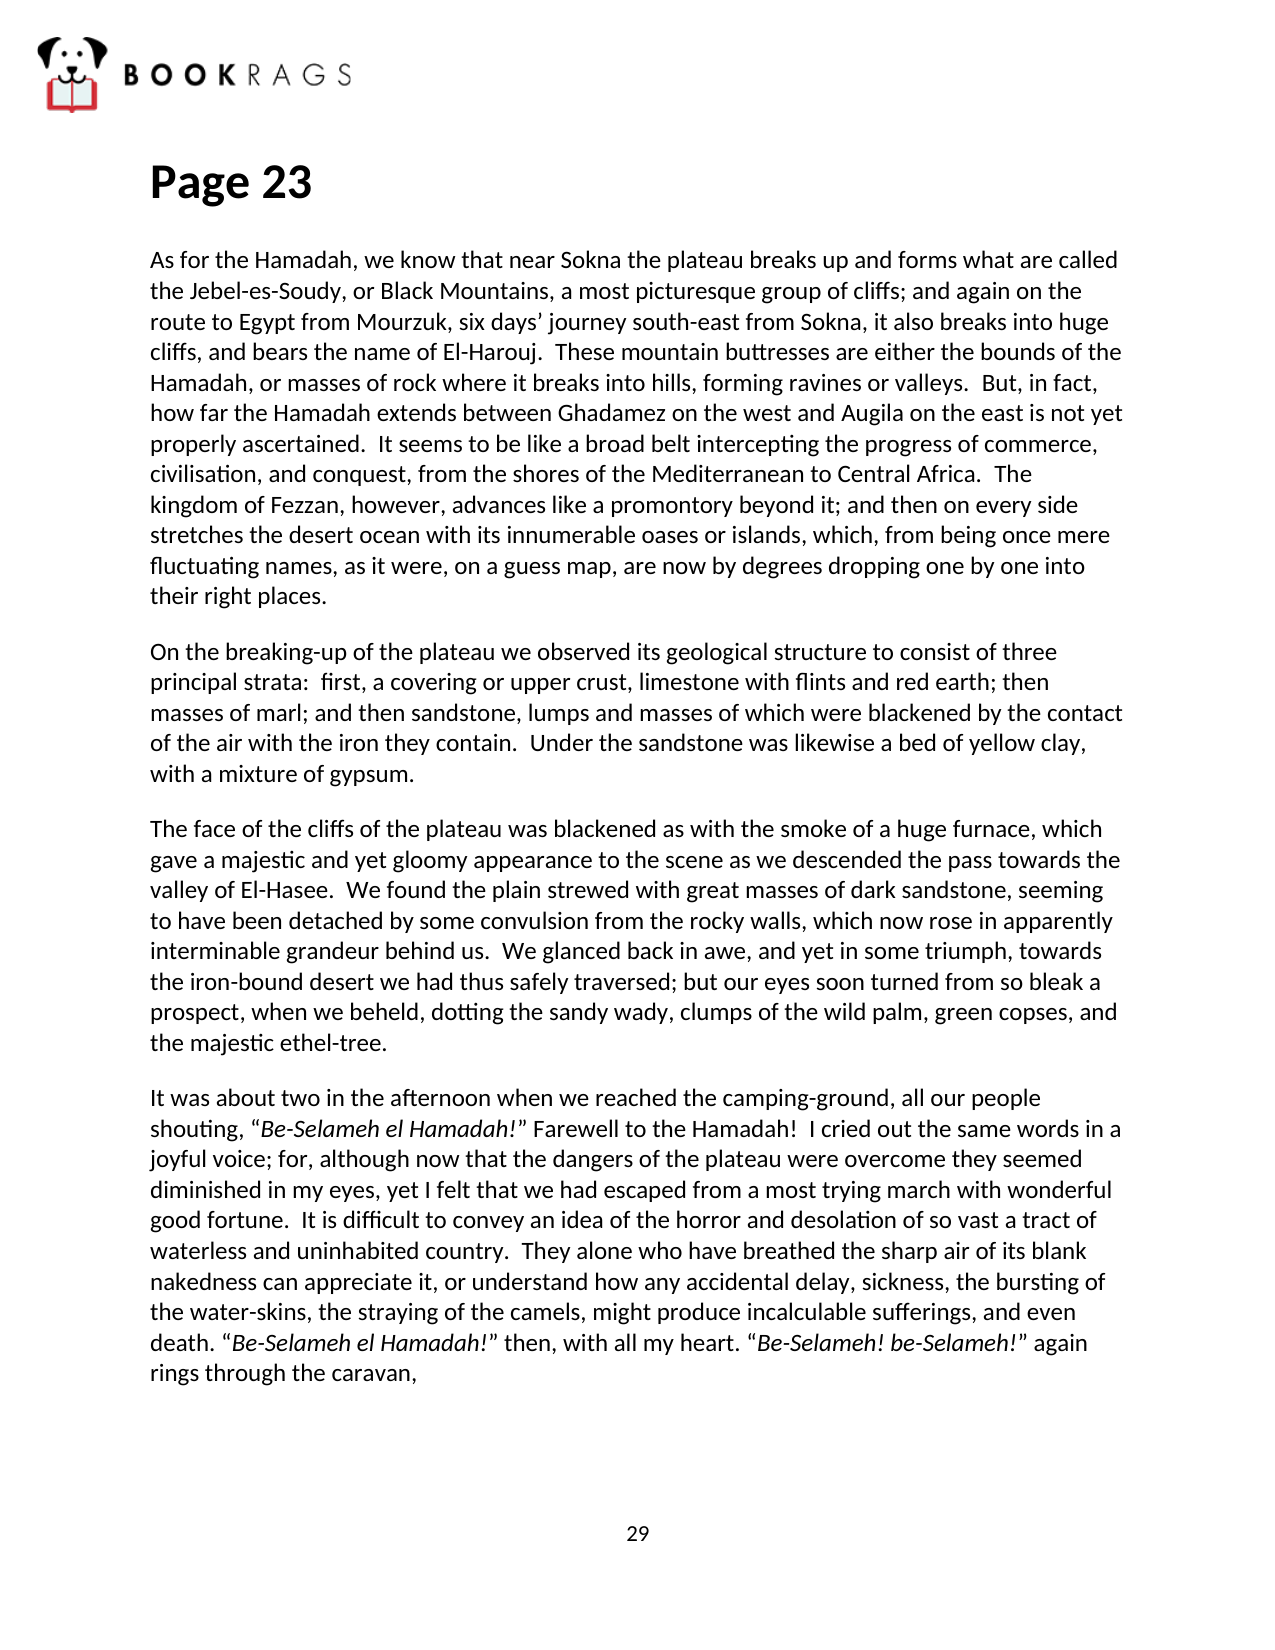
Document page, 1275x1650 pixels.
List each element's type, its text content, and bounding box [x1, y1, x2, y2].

text It was about two in the afternoon when we reached the camping-ground, all our people shouting, “Be-Selameh el Hamadah!” Farewell to the Hamadah! I cried out the same words in a joyful voice; for, although now that the dangers of the plateau were overcome they seemed diminished in my eyes, yet I felt that we had escaped from a most trying march with wonderful good fortune. It is difficult to convey an idea of the horror and desolation of so vast a tract of waterless and uninhabited country. They alone who have breathed the sharp air of its blank nakedness can appreciate it, or understand how any accidental delay, sickness, the bursting of the water-skins, the straying of the camels, might produce incalculable sufferings, and even death. “Be-Selameh el Hamadah!” then, with all my heart. “Be-Selameh! be-Selameh!” again rings through the caravan, [150, 1083, 1125, 1388]
picture [37, 37, 351, 113]
text On the breaking-up of the plateau we observed its geological structure to consist of three principal strata: first, a covering or upper crust, limestone with flints and red earth; then masses of marl; and then sandstone, lumps and masses of which were blackened by the contact of the air with the iron they contain. Under the sandstone was likewise a bed of yellow clay, with a mixture of gypsum. [150, 636, 1125, 788]
text Page 23 [150, 150, 1125, 211]
text The face of the cliffs of the plateau was blackened as with the smoke of a huge furnace, which gave a majestic and yet gloomy appearance to the scene as we descended the pass towards the valley of El-Hasee. We found the plain strewed with great masses of dark sandstone, seeming to have been detached by some convulsion from the rocky walls, which now rose in apparently interminable grandeur behind us. We glanced back in awe, and yet in some triumph, towards the iron-bound desert we had thus safely traversed; but our eyes soon turned from so bleak a prospect, when we beheld, dotting the sandy wady, clumps of the wild palm, green copses, and the majestic ethel-tree. [150, 813, 1125, 1058]
text As for the Hamadah, we know that near Sokna the plateau breaks up and forms what are called the Jebel-es-Soudy, or Black Mountains, a most picturesque group of cliffs; and again on the route to Egypt from Mourzuk, six days’ journey south-east from Sokna, it also breaks into huge cliffs, and bears the name of El-Harouj. These mountain buttresses are either the bounds of the Hamadah, or masses of rock where it breaks into hills, forming ravines or valleys. But, in fact, how far the Hamadah extends between Ghadamez on the west and Augila on the east is not yet properly ascertained. It seems to be like a broad belt intercepting the progress of commerce, civilisation, and conquest, from the shores of the Mediterranean to Central Africa. The kingdom of Fezzan, however, advances like a promontory beyond it; and then on every side stretches the desert ocean with its innumerable oases or islands, which, from being once mere fluctuating names, as it were, on a guess map, are now by degrees dropping one by one into their right places. [150, 244, 1125, 611]
